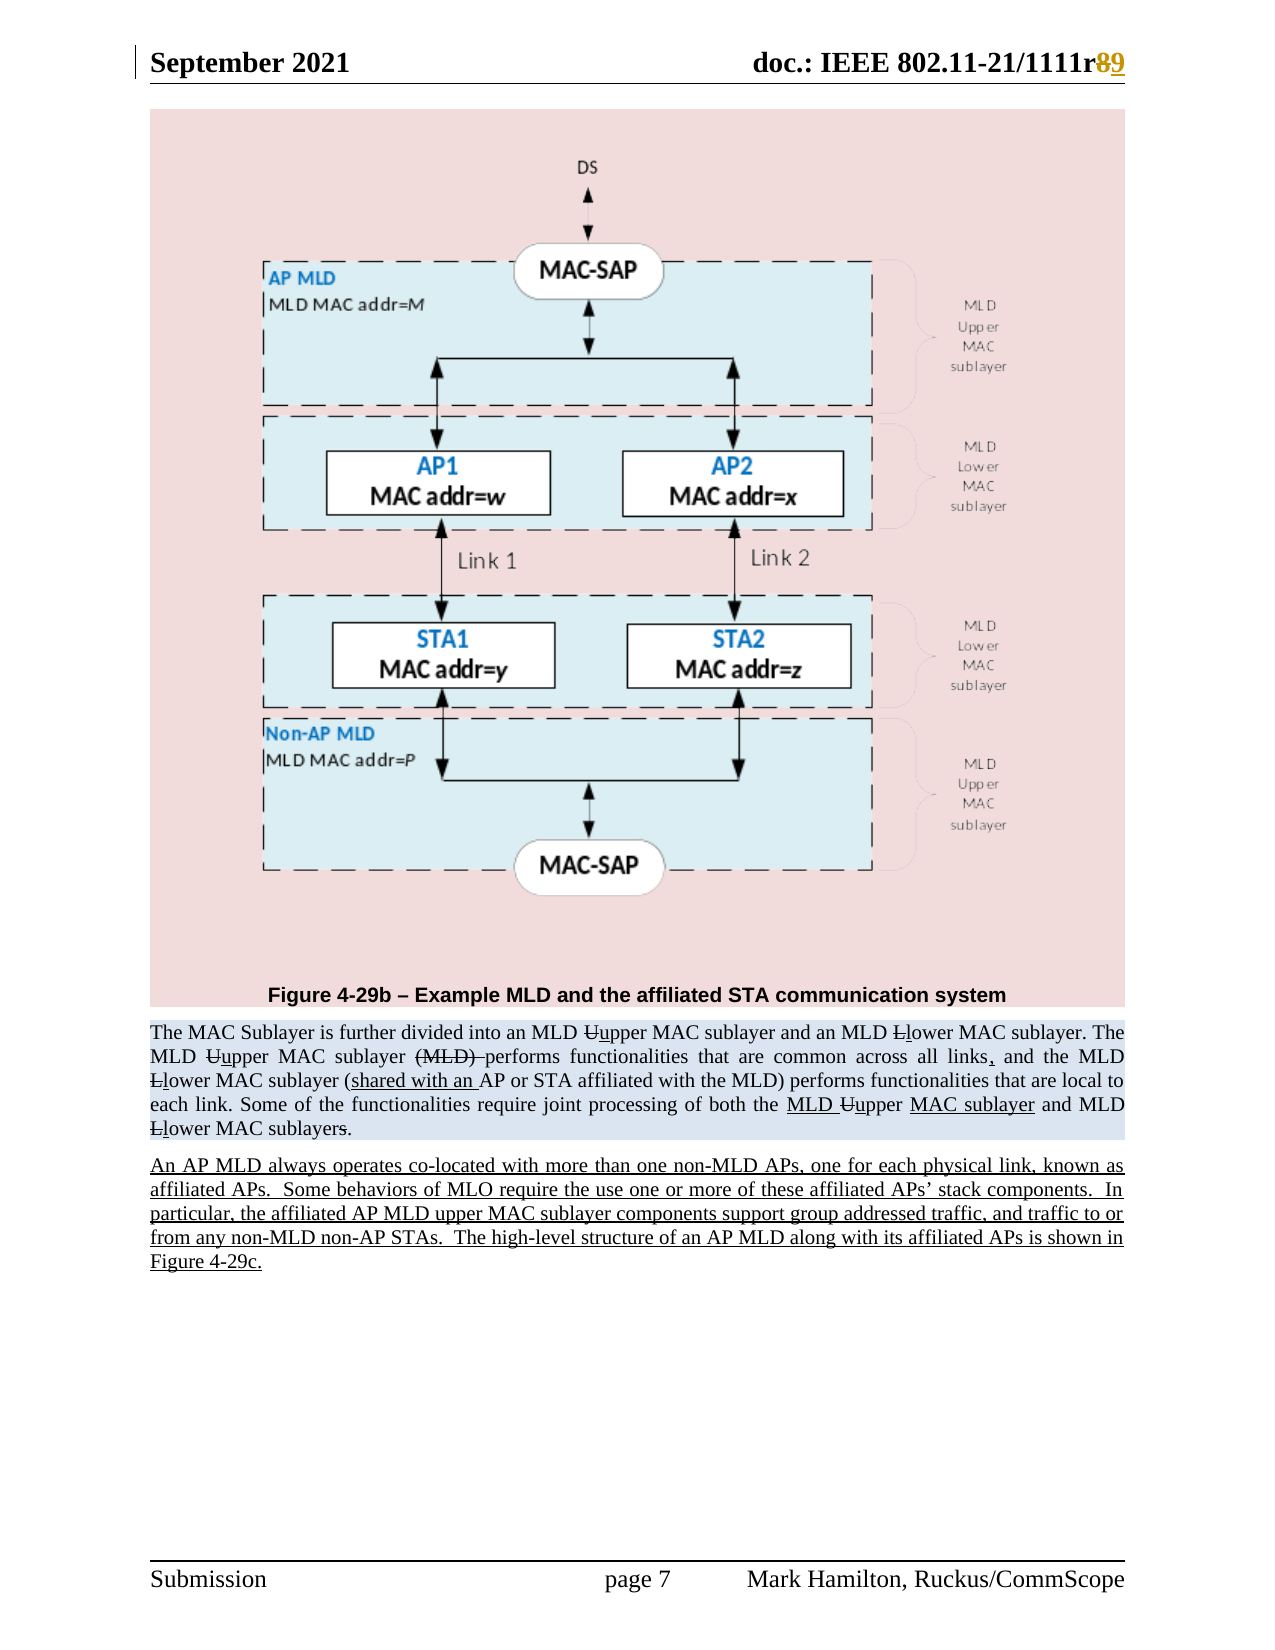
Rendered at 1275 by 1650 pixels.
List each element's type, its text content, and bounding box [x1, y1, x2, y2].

text An AP MLD always operates co-located with more than one non-MLD APs, one for each physical link, known as affiliated APs. Some behaviors of MLO require the use one or more of these affiliated APs’ stack components. In particular, the affiliated AP MLD upper MAC sublayer components support group addressed traffic, and traffic to or from any non-MLD non-AP STAs. The high-level structure of an AP MLD along with its affiliated APs is shown in Figure 4-29c. [150, 1175, 1125, 1273]
text Figure 4-29b – Example MLD and the affiliated STA communication system [150, 983, 1125, 1007]
text The MAC Sublayer is further divided into an MLD Uupper MAC sublayer and an MLD Llower MAC sublayer. The MLD Uupper MAC sublayer (MLD) performs functionalities that are common across all links, and the MLD Llower MAC sublayer (shared with an AP or STA affiliated with the MLD) performs functionalities that are local to each link. Some of the functionalities require joint processing of both the MLD Uupper MAC sublayer and MLD Llower MAC sublayers. [150, 1020, 1125, 1140]
